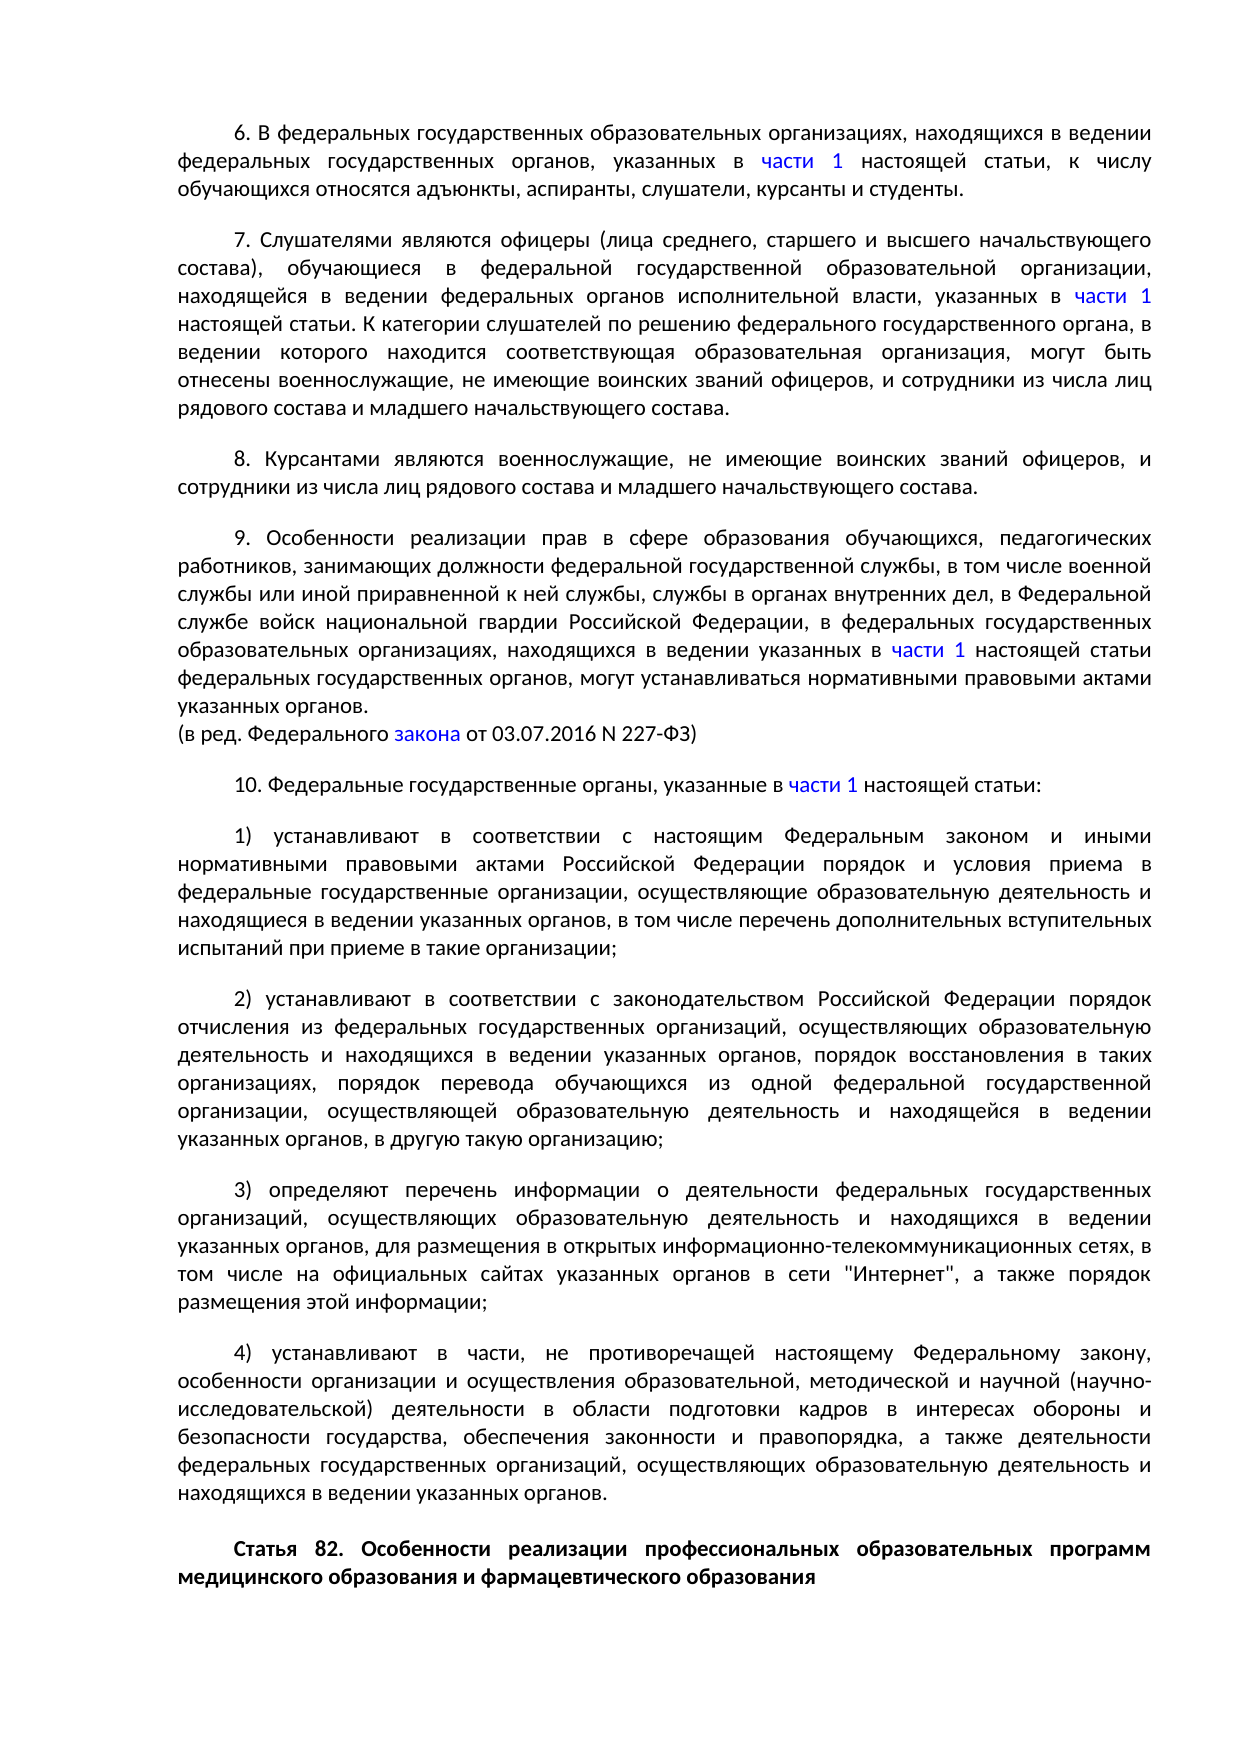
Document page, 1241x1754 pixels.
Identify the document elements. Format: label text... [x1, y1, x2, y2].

text (в ред. Федерального закона от 03.07.2016 N 227-ФЗ) [177, 719, 1152, 747]
title Статья 82. Особенности реализации профессиональных образовательных программ медицинского образования и фармацевтического образования [177, 1534, 1152, 1590]
text 4) устанавливают в части, не противоречащей настоящему Федеральному закону, особенности организации и осуществления образовательной, методической и научной (научно-исследовательской) деятельности в области подготовки кадров в интересах обороны и безопасности государства, обеспечения законности и правопорядка, а также деятельности федеральных государственных организаций, осуществляющих образовательную деятельность и находящихся в ведении указанных органов. [177, 1338, 1152, 1506]
text 8. Курсантами являются военнослужащие, не имеющие воинских званий офицеров, и сотрудники из числа лиц рядового состава и младшего начальствующего состава. [177, 444, 1152, 500]
text 1) устанавливают в соответствии с настоящим Федеральным законом и иными нормативными правовыми актами Российской Федерации порядок и условия приема в федеральные государственные организации, осуществляющие образовательную деятельность и находящиеся в ведении указанных органов, в том числе перечень дополнительных вступительных испытаний при приеме в такие организации; [177, 821, 1152, 961]
text 7. Слушателями являются офицеры (лица среднего, старшего и высшего начальствующего состава), обучающиеся в федеральной государственной образовательной организации, находящейся в ведении федеральных органов исполнительной власти, указанных в части 1 настоящей статьи. К категории слушателей по решению федерального государственного органа, в ведении которого находится соответствующая образовательная организация, могут быть отнесены военнослужащие, не имеющие воинских званий офицеров, и сотрудники из числа лиц рядового состава и младшего начальствующего состава. [177, 225, 1152, 421]
text 3) определяют перечень информации о деятельности федеральных государственных организаций, осуществляющих образовательную деятельность и находящихся в ведении указанных органов, для размещения в открытых информационно-телекоммуникационных сетях, в том числе на официальных сайтах указанных органов в сети "Интернет", а также порядок размещения этой информации; [177, 1175, 1152, 1315]
text 10. Федеральные государственные органы, указанные в части 1 настоящей статьи: [177, 770, 1152, 798]
text 9. Особенности реализации прав в сфере образования обучающихся, педагогических работников, занимающих должности федеральной государственной службы, в том числе военной службы или иной приравненной к ней службы, службы в органах внутренних дел, в Федеральной службе войск национальной гвардии Российской Федерации, в федеральных государственных образовательных организациях, находящихся в ведении указанных в части 1 настоящей статьи федеральных государственных органов, могут устанавливаться нормативными правовыми актами указанных органов. [177, 523, 1152, 719]
text 2) устанавливают в соответствии с законодательством Российской Федерации порядок отчисления из федеральных государственных организаций, осуществляющих образовательную деятельность и находящихся в ведении указанных органов, порядок восстановления в таких организациях, порядок перевода обучающихся из одной федеральной государственной организации, осуществляющей образовательную деятельность и находящейся в ведении указанных органов, в другую такую организацию; [177, 984, 1152, 1152]
text 6. В федеральных государственных образовательных организациях, находящихся в ведении федеральных государственных органов, указанных в части 1 настоящей статьи, к числу обучающихся относятся адъюнкты, аспиранты, слушатели, курсанты и студенты. [177, 118, 1152, 202]
